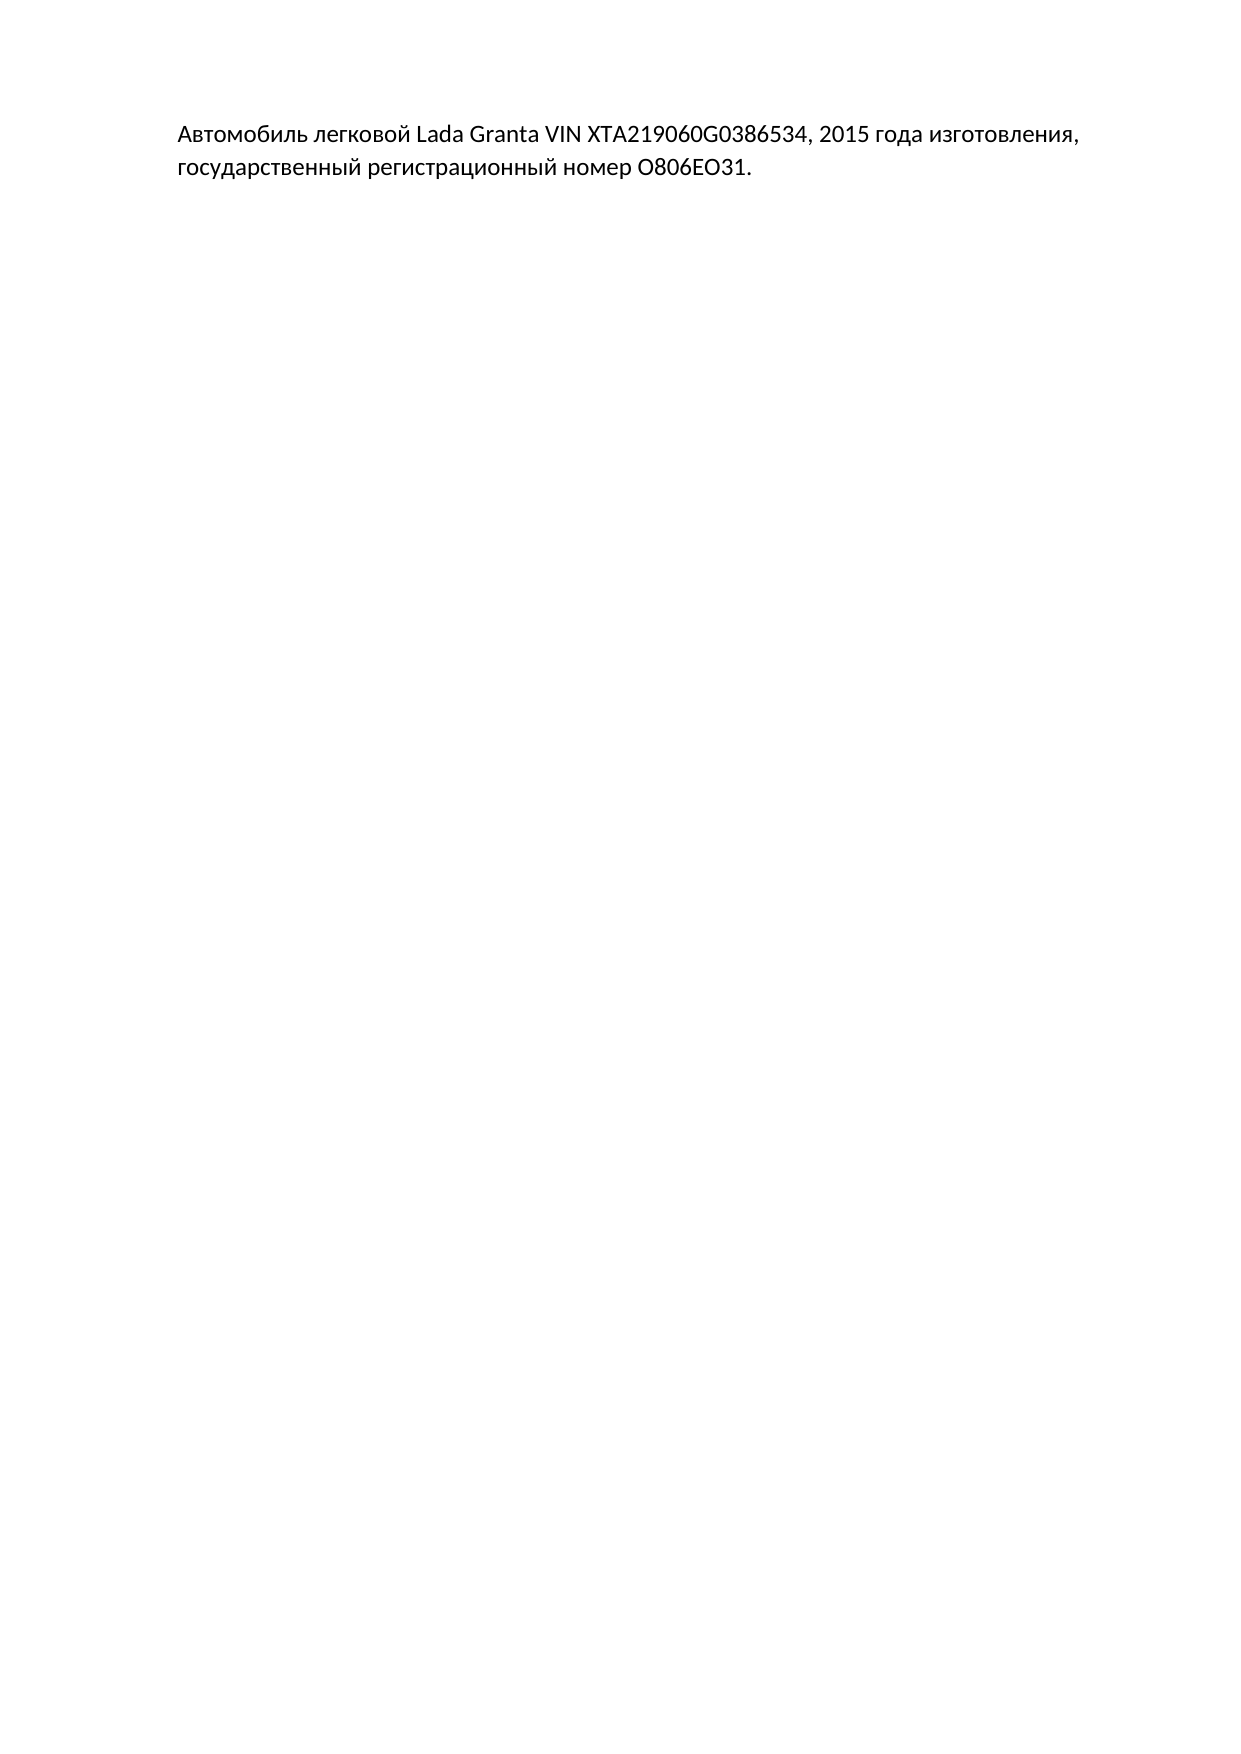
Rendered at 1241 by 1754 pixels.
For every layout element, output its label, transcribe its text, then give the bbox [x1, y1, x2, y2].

text Автомобиль легковой Lada Granta VIN XTA219060G0386534, 2015 года изготовления, государственный регистрационный номер О806ЕО31. [177, 118, 1152, 182]
